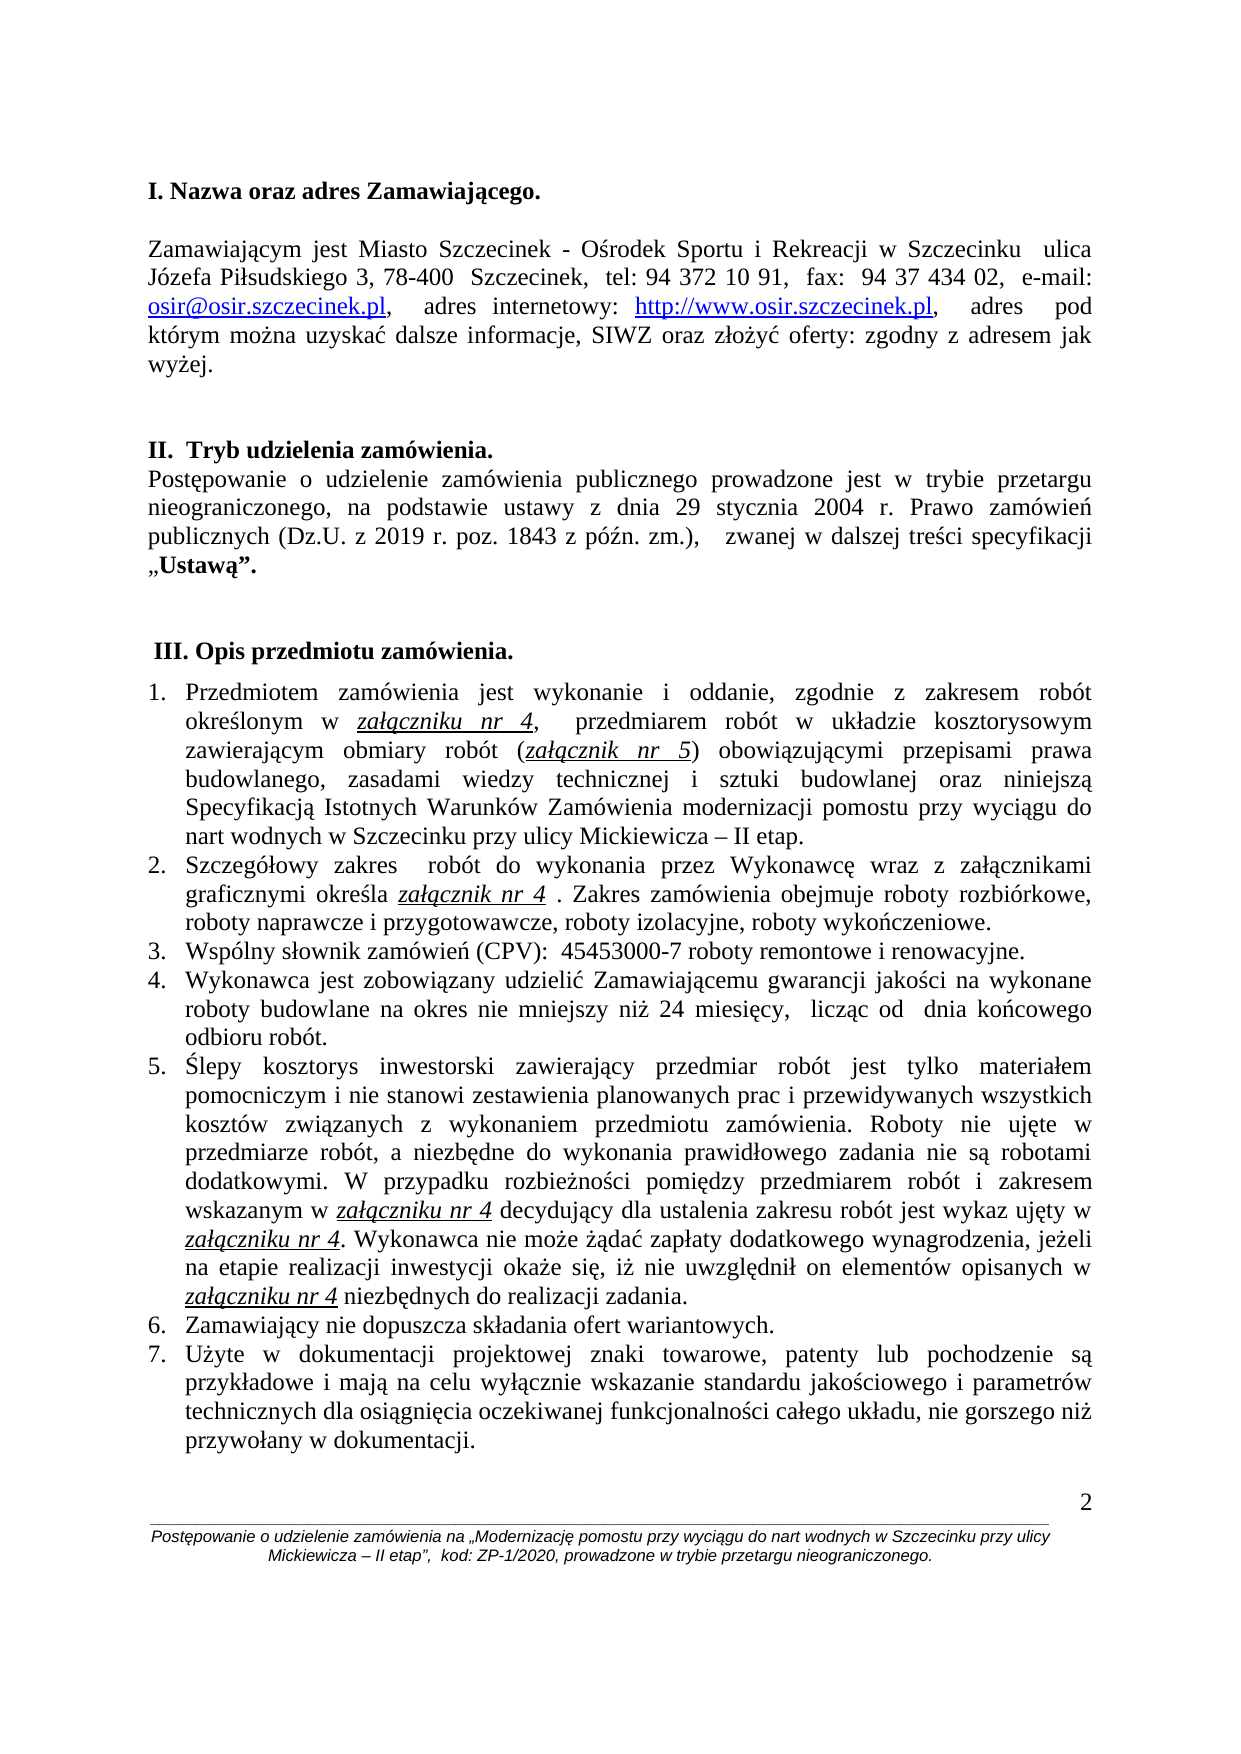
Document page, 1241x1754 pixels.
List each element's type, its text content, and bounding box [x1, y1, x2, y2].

text Postępowanie o udzielenie zamówienia publicznego prowadzone jest w trybie przetargu nieograniczonego, na podstawie ustawy z dnia 29 stycznia 2004 r. Prawo zamówień publicznych (Dz.U. z 2019 r. poz. 1843 z późn. zm.), zwanej w dalszej treści specyfikacji „Ustawą”. [148, 464, 1093, 579]
list Przedmiotem zamówienia jest wykonanie i oddanie, zgodnie z zakresem robót określonym w załączniku nr 4, przedmiarem robót w układzie kosztorysowym zawierającym obmiary robót (załącznik nr 5) obowiązującymi przepisami prawa budowlanego, zasadami wiedzy technicznej i sztuki budowlanej oraz niniejszą Specyfikacją Istotnych Warunków Zamówienia modernizacji pomostu przy wyciągu do nart wodnych w Szczecinku przy ulicy Mickiewicza – II etap. [148, 677, 1093, 850]
text II. Tryb udzielenia zamówienia. [148, 435, 1093, 464]
list Zamawiający nie dopuszcza składania ofert wariantowych. [148, 1310, 1093, 1339]
text III. Opis przedmiotu zamówienia. [148, 636, 1093, 665]
text Zamawiającym jest Miasto Szczecinek - Ośrodek Sportu i Rekreacji w Szczecinku ulica Józefa Piłsudskiego 3, 78-400 Szczecinek, tel: 94 372 10 91, fax: 94 37 434 02, e-mail: osir@osir.szczecinek.pl, adres internetowy: http://www.osir.szczecinek.pl, adres pod którym można uzyskać dalsze informacje, SIWZ oraz złożyć oferty: zgodny z adresem jak wyżej. [148, 234, 1093, 377]
text I. Nazwa oraz adres Zamawiającego. [148, 176, 1093, 205]
text 3. Wspólny słownik zamówień (CPV): 45453000-7 roboty remontowe i renowacyjne. [148, 936, 1093, 965]
list Ślepy kosztorys inwestorski zawierający przedmiar robót jest tylko materiałem pomocniczym i nie stanowi zestawienia planowanych prac i przewidywanych wszystkich kosztów związanych z wykonaniem przedmiotu zamówienia. Roboty nie ujęte w przedmiarze robót, a niezbędne do wykonania prawidłowego zadania nie są robotami dodatkowymi. W przypadku rozbieżności pomiędzy przedmiarem robót i zakresem wskazanym w załączniku nr 4 decydujący dla ustalenia zakresu robót jest wykaz ujęty w załączniku nr 4. Wykonawca nie może żądać zapłaty dodatkowego wynagrodzenia, jeżeli na etapie realizacji inwestycji okaże się, iż nie uwzględnił on elementów opisanych w załączniku nr 4 niezbędnych do realizacji zadania. [148, 1051, 1093, 1310]
list Szczegółowy zakres robót do wykonania przez Wykonawcę wraz z załącznikami graficznymi określa załącznik nr 4 . Zakres zamówienia obejmuje roboty rozbiórkowe, roboty naprawcze i przygotowawcze, roboty izolacyjne, roboty wykończeniowe. [148, 850, 1093, 936]
list Użyte w dokumentacji projektowej znaki towarowe, patenty lub pochodzenie są przykładowe i mają na celu wyłącznie wskazanie standardu jakościowego i parametrów technicznych dla osiągnięcia oczekiwanej funkcjonalności całego układu, nie gorszego niż przywołany w dokumentacji. [148, 1339, 1093, 1454]
list Wykonawca jest zobowiązany udzielić Zamawiającemu gwarancji jakości na wykonane roboty budowlane na okres nie mniejszy niż 24 miesięcy, licząc od dnia końcowego odbioru robót. [148, 965, 1093, 1051]
